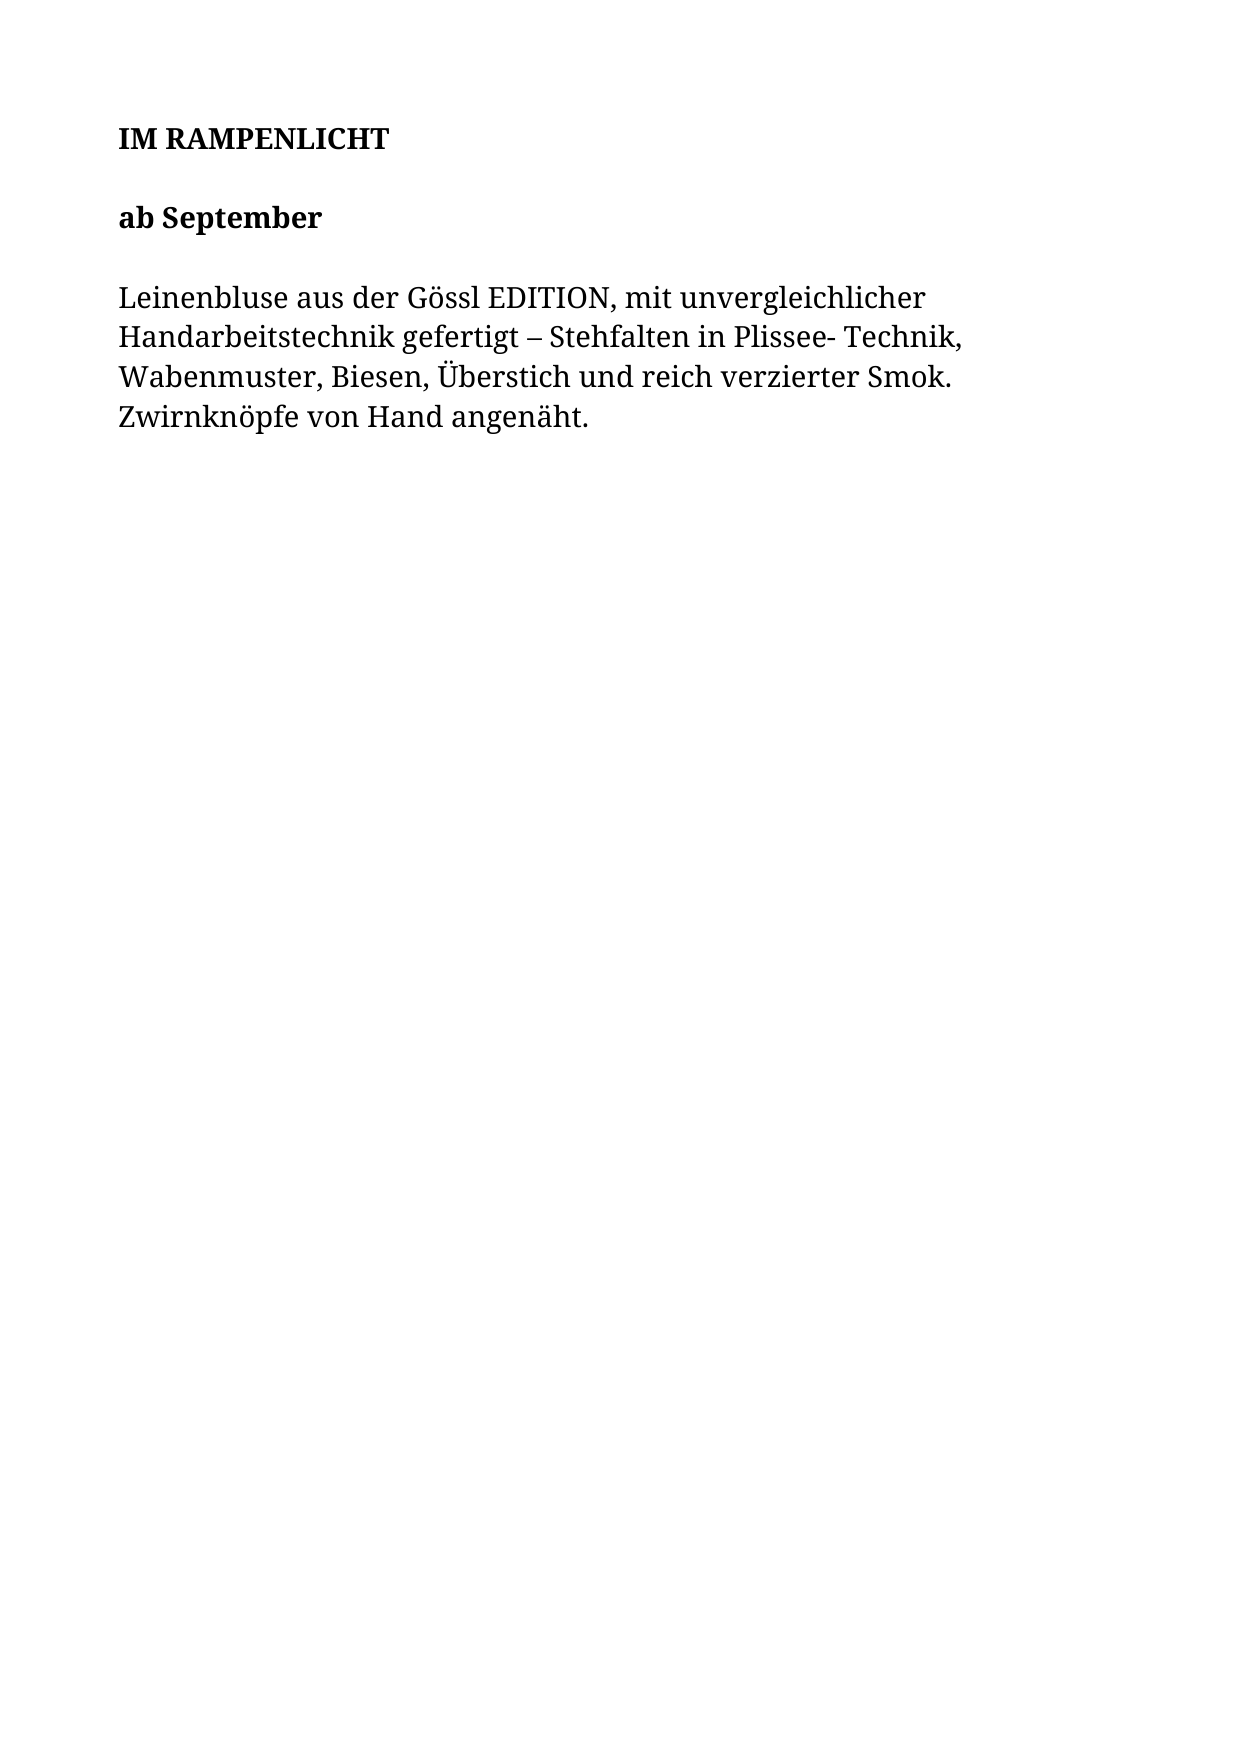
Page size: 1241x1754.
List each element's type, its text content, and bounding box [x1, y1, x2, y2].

text Leinenbluse aus der Gössl EDITION, mit unvergleichlicher Handarbeitstechnik gefertigt – Stehfalten in Plissee- Technik, Wabenmuster, Biesen, Überstich und reich verzierter Smok. Zwirnknöpfe von Hand angenäht. [118, 277, 1122, 436]
text IM RAMPENLICHT [118, 118, 1122, 158]
text ab September [118, 197, 1122, 237]
